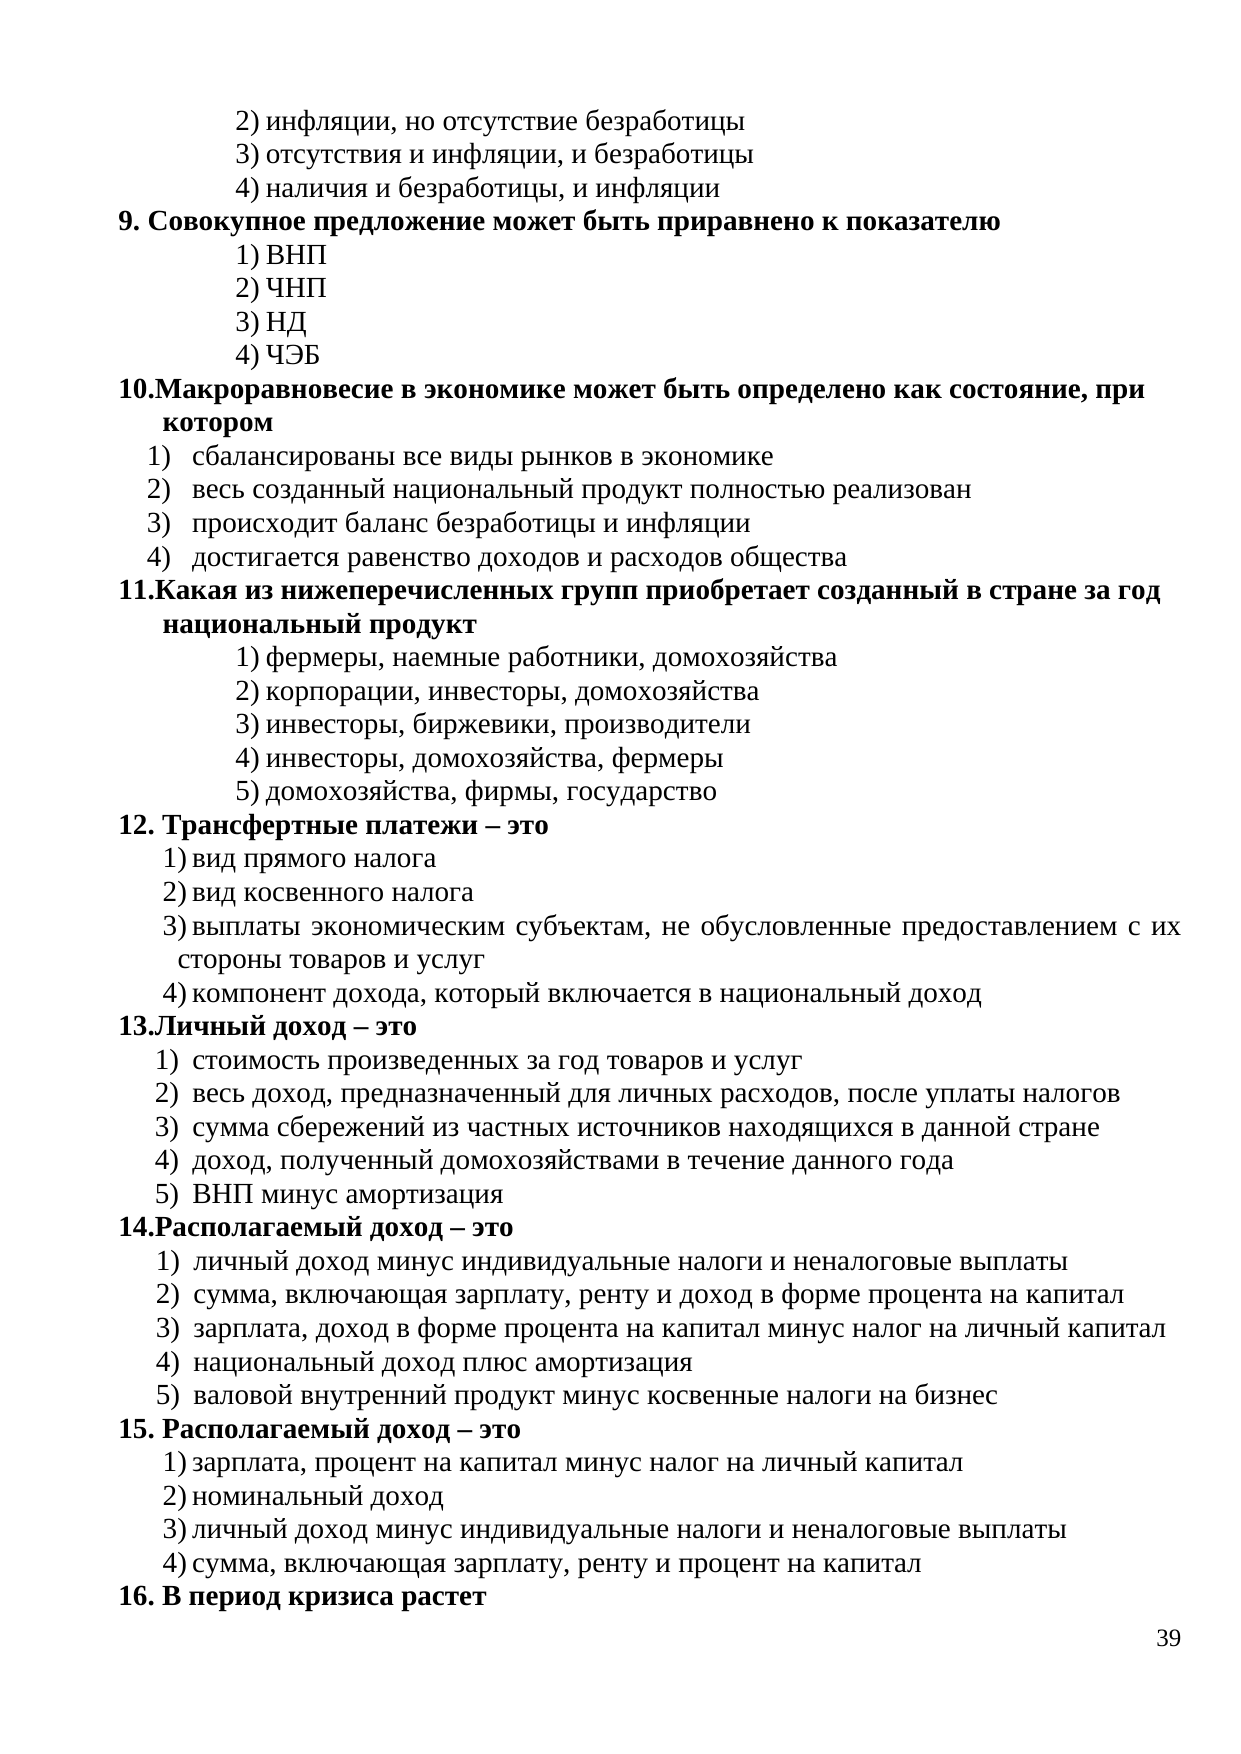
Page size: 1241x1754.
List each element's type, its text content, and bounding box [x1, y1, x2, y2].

list достигается равенство доходов и расходов общества [147, 539, 1181, 572]
list личный доход минус индивидуальные налоги и неналоговые выплаты [162, 1511, 1181, 1545]
text 9. Совокупное предложение может быть приравнено к показателю [118, 203, 1181, 237]
list сумма, включающая зарплату, ренту и процент на капитал [162, 1545, 1181, 1578]
list стоимость произведенных за год товаров и услуг [154, 1042, 1181, 1075]
list валовой внутренний продукт минус косвенные налоги на бизнес [156, 1377, 1181, 1411]
list вид прямого налога [162, 841, 1181, 874]
text 15. Располагаемый доход – это [118, 1411, 1181, 1444]
text 13.Личный доход – это [118, 1008, 1181, 1042]
list сумма, включающая зарплату, ренту и доход в форме процента на капитал [156, 1277, 1181, 1310]
list сбалансированы все виды рынков в экономике [147, 438, 1181, 472]
list инфляции, но отсутствие безработицы [118, 103, 1181, 136]
list выплаты экономическим субъектам, не обусловленные предоставлением с их стороны товаров и услуг [162, 908, 1181, 975]
list национальный доход плюс амортизация [156, 1344, 1181, 1377]
list зарплата, доход в форме процента на капитал минус налог на личный капитал [156, 1310, 1181, 1344]
list сумма сбережений из частных источников находящихся в данной стране [154, 1109, 1181, 1142]
list инвесторы, домохозяйства, фермеры [118, 740, 1181, 773]
list доход, полученный домохозяйствами в течение данного года [154, 1142, 1181, 1176]
list происходит баланс безработицы и инфляции [147, 505, 1181, 539]
list ВНП минус амортизация [154, 1176, 1181, 1209]
list компонент дохода, который включается в национальный доход [162, 975, 1181, 1008]
list весь доход, предназначенный для личных расходов, после уплаты налогов [154, 1075, 1181, 1109]
text 10.Макроравновесие в экономике может быть определено как состояние, при котором [118, 371, 1181, 438]
text 16. В период кризиса растет [118, 1578, 1181, 1612]
list вид косвенного налога [162, 874, 1181, 908]
list весь созданный национальный продукт полностью реализован [147, 472, 1181, 505]
list ЧЭБ [118, 337, 1181, 371]
list инвесторы, биржевики, производители [118, 706, 1181, 740]
list наличия и безработицы, и инфляции [118, 170, 1181, 203]
list зарплата, процент на капитал минус налог на личный капитал [162, 1444, 1181, 1478]
list фермеры, наемные работники, домохозяйства [118, 639, 1181, 673]
text 11.Какая из нижеперечисленных групп приобретает созданный в стране за год национальный продукт [118, 572, 1181, 639]
list номинальный доход [162, 1478, 1181, 1511]
list домохозяйства, фирмы, государство [118, 773, 1181, 807]
text 14.Располагаемый доход – это [118, 1209, 1181, 1243]
list корпорации, инвесторы, домохозяйства [118, 673, 1181, 706]
text 12. Трансфертные платежи – это [118, 807, 1181, 841]
list ВНП [118, 237, 1181, 270]
list ЧНП [118, 270, 1181, 304]
list НД [118, 304, 1181, 337]
list отсутствия и инфляции, и безработицы [118, 136, 1181, 170]
list личный доход минус индивидуальные налоги и неналоговые выплаты [156, 1243, 1181, 1277]
